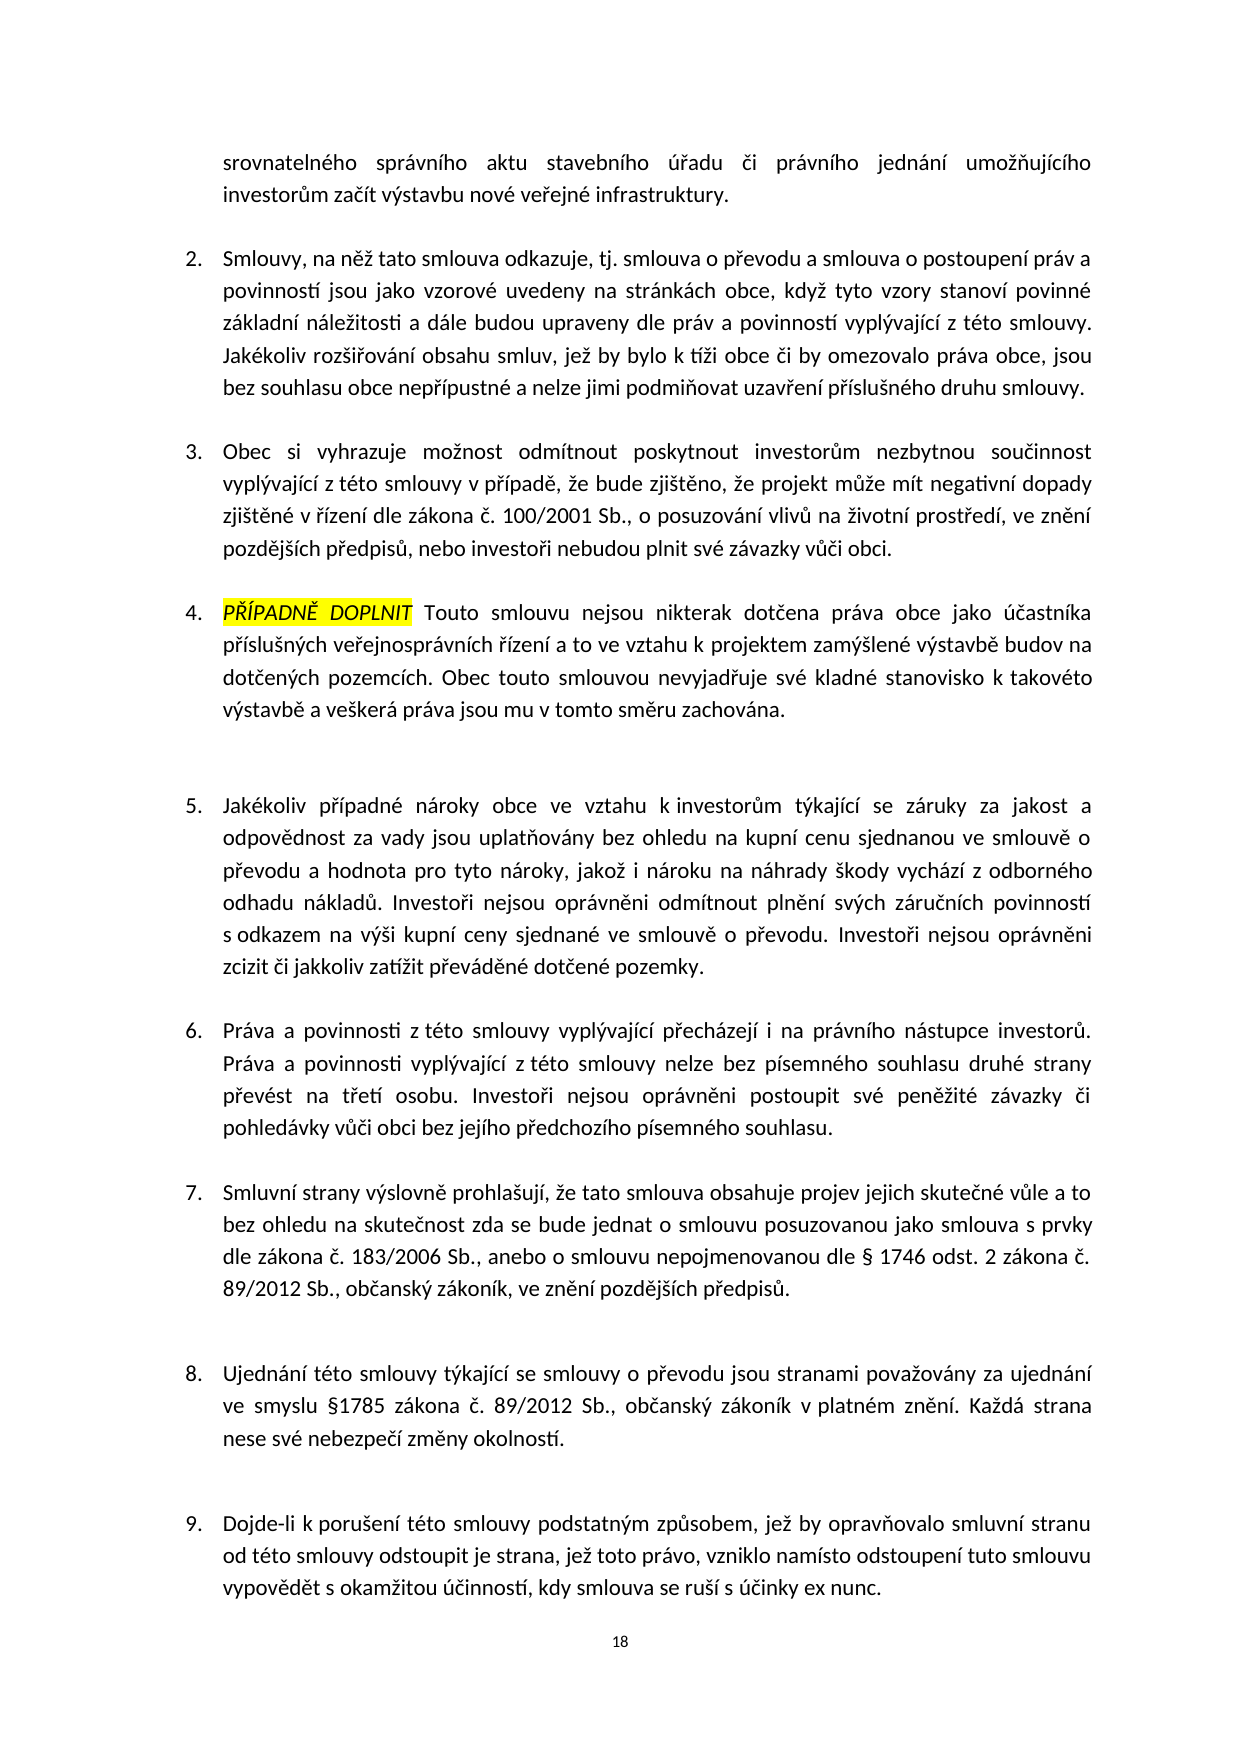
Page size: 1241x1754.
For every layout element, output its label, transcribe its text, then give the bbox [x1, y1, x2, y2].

list Smlouvy, na něž tato smlouva odkazuje, tj. smlouva o převodu a smlouva o postoupení práv a povinností jsou jako vzorové uvedeny na stránkách obce, když tyto vzory stanoví povinné základní náležitosti a dále budou upraveny dle práv a povinností vyplývající z této smlouvy. Jakékoliv rozšiřování obsahu smluv, jež by bylo k tíži obce či by omezovalo práva obce, jsou bez souhlasu obce nepřípustné a nelze jimi podmiňovat uzavření příslušného druhu smlouvy. [185, 244, 1093, 401]
list Smluvní strany výslovně prohlašují, že tato smlouva obsahuje projev jejich skutečné vůle a to bez ohledu na skutečnost zda se bude jednat o smlouvu posuzovanou jako smlouva s prvky dle zákona č. 183/2006 Sb., anebo o smlouvu nepojmenovanou dle § 1746 odst. 2 zákona č. 89/2012 Sb., občanský zákoník, ve znění pozdějších předpisů. [185, 1178, 1093, 1302]
list Ujednání této smlouvy týkající se smlouvy o převodu jsou stranami považovány za ujednání ve smyslu §1785 zákona č. 89/2012 Sb., občanský zákoník v platném znění. Každá strana nese své nebezpečí změny okolností. [185, 1359, 1093, 1452]
list PŘÍPADNĚ DOPLNIT Touto smlouvu nejsou nikterak dotčena práva obce jako účastníka příslušných veřejnosprávních řízení a to ve vztahu k projektem zamýšlené výstavbě budov na dotčených pozemcích. Obec touto smlouvou nevyjadřuje své kladné stanovisko k takovéto výstavbě a veškerá práva jsou mu v tomto směru zachována. [185, 598, 1093, 723]
list Jakékoliv případné nároky obce ve vztahu k investorům týkající se záruky za jakost a odpovědnost za vady jsou uplatňovány bez ohledu na kupní cenu sjednanou ve smlouvě o převodu a hodnota pro tyto nároky, jakož i nároku na náhrady škody vychází z odborného odhadu nákladů. Investoři nejsou oprávněni odmítnout plnění svých záručních povinností s odkazem na výši kupní ceny sjednané ve smlouvě o převodu. Investoři nejsou oprávněni zcizit či jakkoliv zatížit převáděné dotčené pozemky. [185, 791, 1093, 980]
list Práva a povinnosti z této smlouvy vyplývající přecházejí i na právního nástupce investorů. Práva a povinnosti vyplývající z této smlouvy nelze bez písemného souhlasu druhé strany převést na třetí osobu. Investoři nejsou oprávněni postoupit své peněžité závazky či pohledávky vůči obci bez jejího předchozího písemného souhlasu. [185, 1017, 1093, 1141]
list Dojde-li k porušení této smlouvy podstatným způsobem, jež by opravňovalo smluvní stranu od této smlouvy odstoupit je strana, jež toto právo, vzniklo namísto odstoupení tuto smlouvu vypovědět s okamžitou účinností, kdy smlouva se ruší s účinky ex nunc. [185, 1509, 1093, 1601]
list Obec si vyhrazuje možnost odmítnout poskytnout investorům nezbytnou součinnost vyplývající z této smlouvy v případě, že bude zjištěno, že projekt může mít negativní dopady zjištěné v řízení dle zákona č. 100/2001 Sb., o posuzování vlivů na životní prostředí, ve znění pozdějších předpisů, nebo investoři nebudou plnit své závazky vůči obci. [185, 437, 1093, 562]
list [185, 148, 1093, 208]
